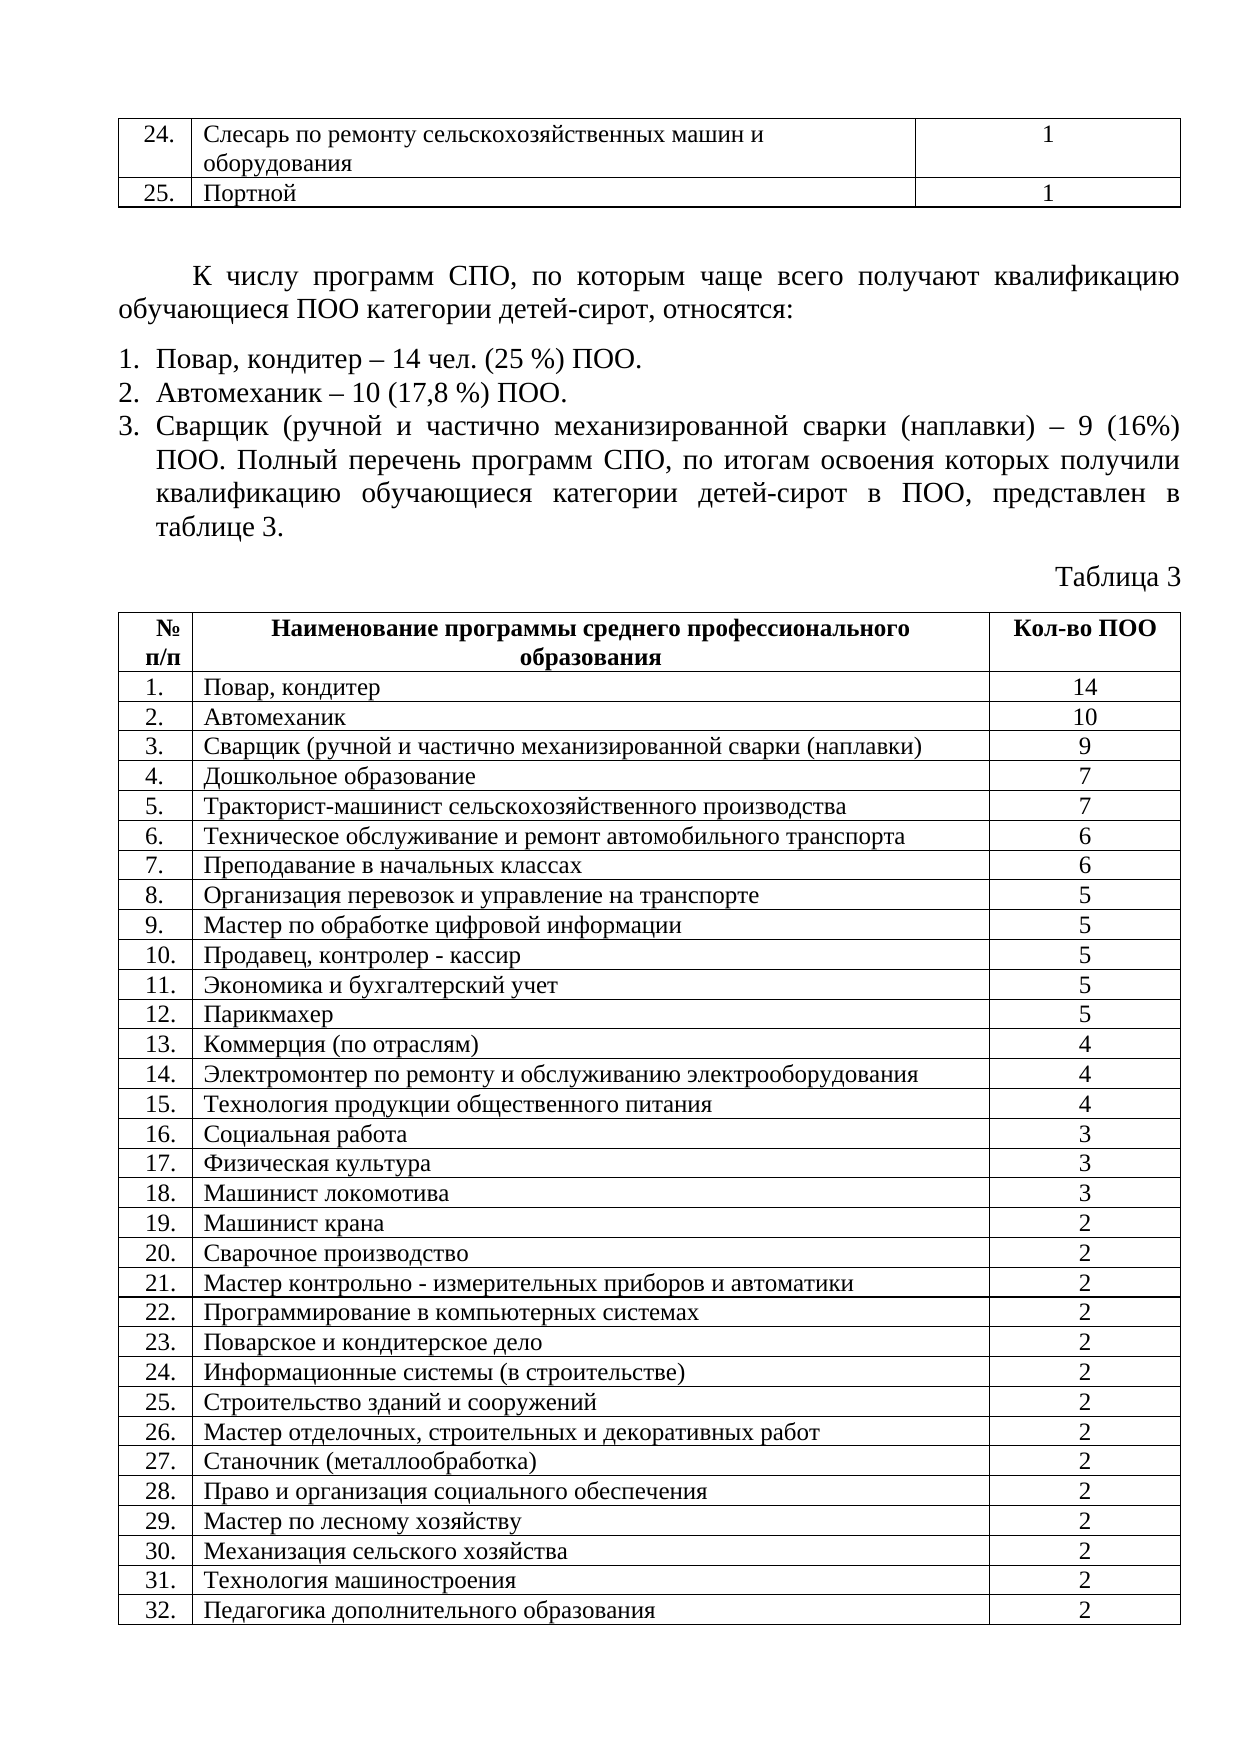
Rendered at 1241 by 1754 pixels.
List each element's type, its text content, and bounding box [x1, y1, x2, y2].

table_cell Организация перевозок и управление на транспорте [193, 880, 989, 909]
table_cell Поварское и кондитерское дело [193, 1327, 989, 1356]
table_cell [119, 731, 192, 760]
table_cell [119, 1149, 192, 1177]
table_cell Педагогика дополнительного образования [193, 1595, 989, 1624]
table_cell Техническое обслуживание и ремонт автомобильного транспорта [193, 821, 989, 849]
text К числу программ СПО, по которым чаще всего получают квалификацию обучающиеся ПОО категории детей-сирот, относятся: [118, 258, 1181, 325]
table_header Кол-во ПОО [990, 613, 1180, 671]
table_cell [119, 1327, 192, 1356]
table_cell 2 [990, 1506, 1180, 1535]
table_cell 10 [990, 702, 1180, 730]
table_cell [119, 672, 192, 701]
table_cell [119, 1000, 192, 1028]
table_cell 9 [990, 731, 1180, 760]
table_cell [119, 761, 192, 790]
table_cell Мастер контрольно - измерительных приборов и автоматики [193, 1268, 989, 1296]
table_cell 2 [990, 1566, 1180, 1594]
table_cell 2 [990, 1327, 1180, 1356]
table_header № п/п [119, 613, 192, 671]
table_cell Машинист крана [193, 1208, 989, 1237]
table_cell [119, 1417, 192, 1445]
table_cell 5 [990, 880, 1180, 909]
table_cell 1 [916, 178, 1180, 206]
table_cell Мастер отделочных, строительных и декоративных работ [193, 1417, 989, 1445]
table_cell 5 [990, 970, 1180, 998]
table_cell 5 [990, 1000, 1180, 1028]
table_cell Электромонтер по ремонту и обслуживанию электрооборудования [193, 1059, 989, 1088]
list Повар, кондитер – 14 чел. (25 %) ПОО. [118, 341, 1181, 375]
table_cell Мастер по лесному хозяйству [193, 1506, 989, 1535]
table_cell 2 [990, 1268, 1180, 1296]
table_cell Портной [192, 178, 915, 206]
table_cell 3 [990, 1149, 1180, 1177]
table_cell [119, 1595, 192, 1624]
table_cell [119, 880, 192, 909]
table_cell 7 [990, 791, 1180, 820]
table_cell 7 [990, 761, 1180, 790]
table_cell [119, 821, 192, 849]
table_cell Автомеханик [193, 702, 989, 730]
table_cell 6 [990, 851, 1180, 879]
table_cell Экономика и бухгалтерский учет [193, 970, 989, 998]
table_cell Строительство зданий и сооружений [193, 1387, 989, 1416]
table_cell [119, 178, 191, 206]
table_cell [119, 791, 192, 820]
table_cell Технология продукции общественного питания [193, 1089, 989, 1118]
table_cell [119, 940, 192, 969]
table_cell 3 [990, 1178, 1180, 1207]
table_cell Право и организация социального обеспечения [193, 1476, 989, 1505]
table_cell [119, 1298, 192, 1326]
table_cell [119, 1268, 192, 1296]
table_cell [119, 1446, 192, 1475]
table_cell 4 [990, 1059, 1180, 1088]
table_cell [119, 1238, 192, 1267]
table_cell Преподавание в начальных классах [193, 851, 989, 879]
table_cell 14 [990, 672, 1180, 701]
table_cell [119, 1476, 192, 1505]
table_cell Повар, кондитер [193, 672, 989, 701]
table_cell [119, 1089, 192, 1118]
table_cell [119, 1566, 192, 1594]
table_cell [119, 851, 192, 879]
table_cell [119, 1387, 192, 1416]
table_cell 2 [990, 1387, 1180, 1416]
table_cell Коммерция (по отраслям) [193, 1029, 989, 1058]
table_cell 3 [990, 1119, 1180, 1147]
table_cell Социальная работа [193, 1119, 989, 1147]
table_cell [119, 970, 192, 998]
table_cell Машинист локомотива [193, 1178, 989, 1207]
table_cell Мастер по обработке цифровой информации [193, 910, 989, 939]
table_cell 5 [990, 940, 1180, 969]
table_cell 5 [990, 910, 1180, 939]
table_cell Сварочное производство [193, 1238, 989, 1267]
table_cell Дошкольное образование [193, 761, 989, 790]
table_cell 2 [990, 1298, 1180, 1326]
list Автомеханик – 10 (17,8 %) ПОО. [118, 375, 1181, 408]
table_cell [119, 1119, 192, 1147]
table_cell 2 [990, 1476, 1180, 1505]
table_cell Технология машиностроения [193, 1566, 989, 1594]
table_cell 2 [990, 1357, 1180, 1386]
table_cell 2 [990, 1417, 1180, 1445]
table_cell [119, 119, 191, 177]
table_cell [119, 1178, 192, 1207]
table_cell Парикмахер [193, 1000, 989, 1028]
table_cell [119, 910, 192, 939]
table_cell 2 [990, 1208, 1180, 1237]
table_cell Сварщик (ручной и частично механизированной сварки (наплавки) [193, 731, 989, 760]
text Таблица 3 [118, 559, 1181, 593]
table_header Наименование программы среднего профессионального образования [193, 613, 989, 671]
table_cell [119, 1208, 192, 1237]
table_cell 4 [990, 1029, 1180, 1058]
table_cell Информационные системы (в строительстве) [193, 1357, 989, 1386]
table_cell [119, 1536, 192, 1564]
table_cell 1 [916, 119, 1180, 177]
table_cell 6 [990, 821, 1180, 849]
table_cell 2 [990, 1536, 1180, 1564]
table_cell Продавец, контролер - кассир [193, 940, 989, 969]
table_cell Механизация сельского хозяйства [193, 1536, 989, 1564]
table_cell 2 [990, 1595, 1180, 1624]
table_cell 4 [990, 1089, 1180, 1118]
table_cell [119, 1029, 192, 1058]
table_cell Программирование в компьютерных системах [193, 1298, 989, 1326]
table_cell [119, 1357, 192, 1386]
table_cell [119, 1506, 192, 1535]
table_cell [119, 1059, 192, 1088]
table_cell Слесарь по ремонту сельскохозяйственных машин и оборудования [192, 119, 915, 177]
list Сварщик (ручной и частично механизированной сварки (наплавки) – 9 (16%) ПОО. Полный перечень программ СПО, по итогам освоения которых получили квалификацию обучающиеся категории детей-сирот в ПОО, представлен в таблице 3. [118, 408, 1181, 543]
table_cell Станочник (металлообработка) [193, 1446, 989, 1475]
table_cell Физическая культура [193, 1149, 989, 1177]
table_cell 2 [990, 1238, 1180, 1267]
table_cell Тракторист-машинист сельскохозяйственного производства [193, 791, 989, 820]
table_cell 2 [990, 1446, 1180, 1475]
table_cell [119, 702, 192, 730]
